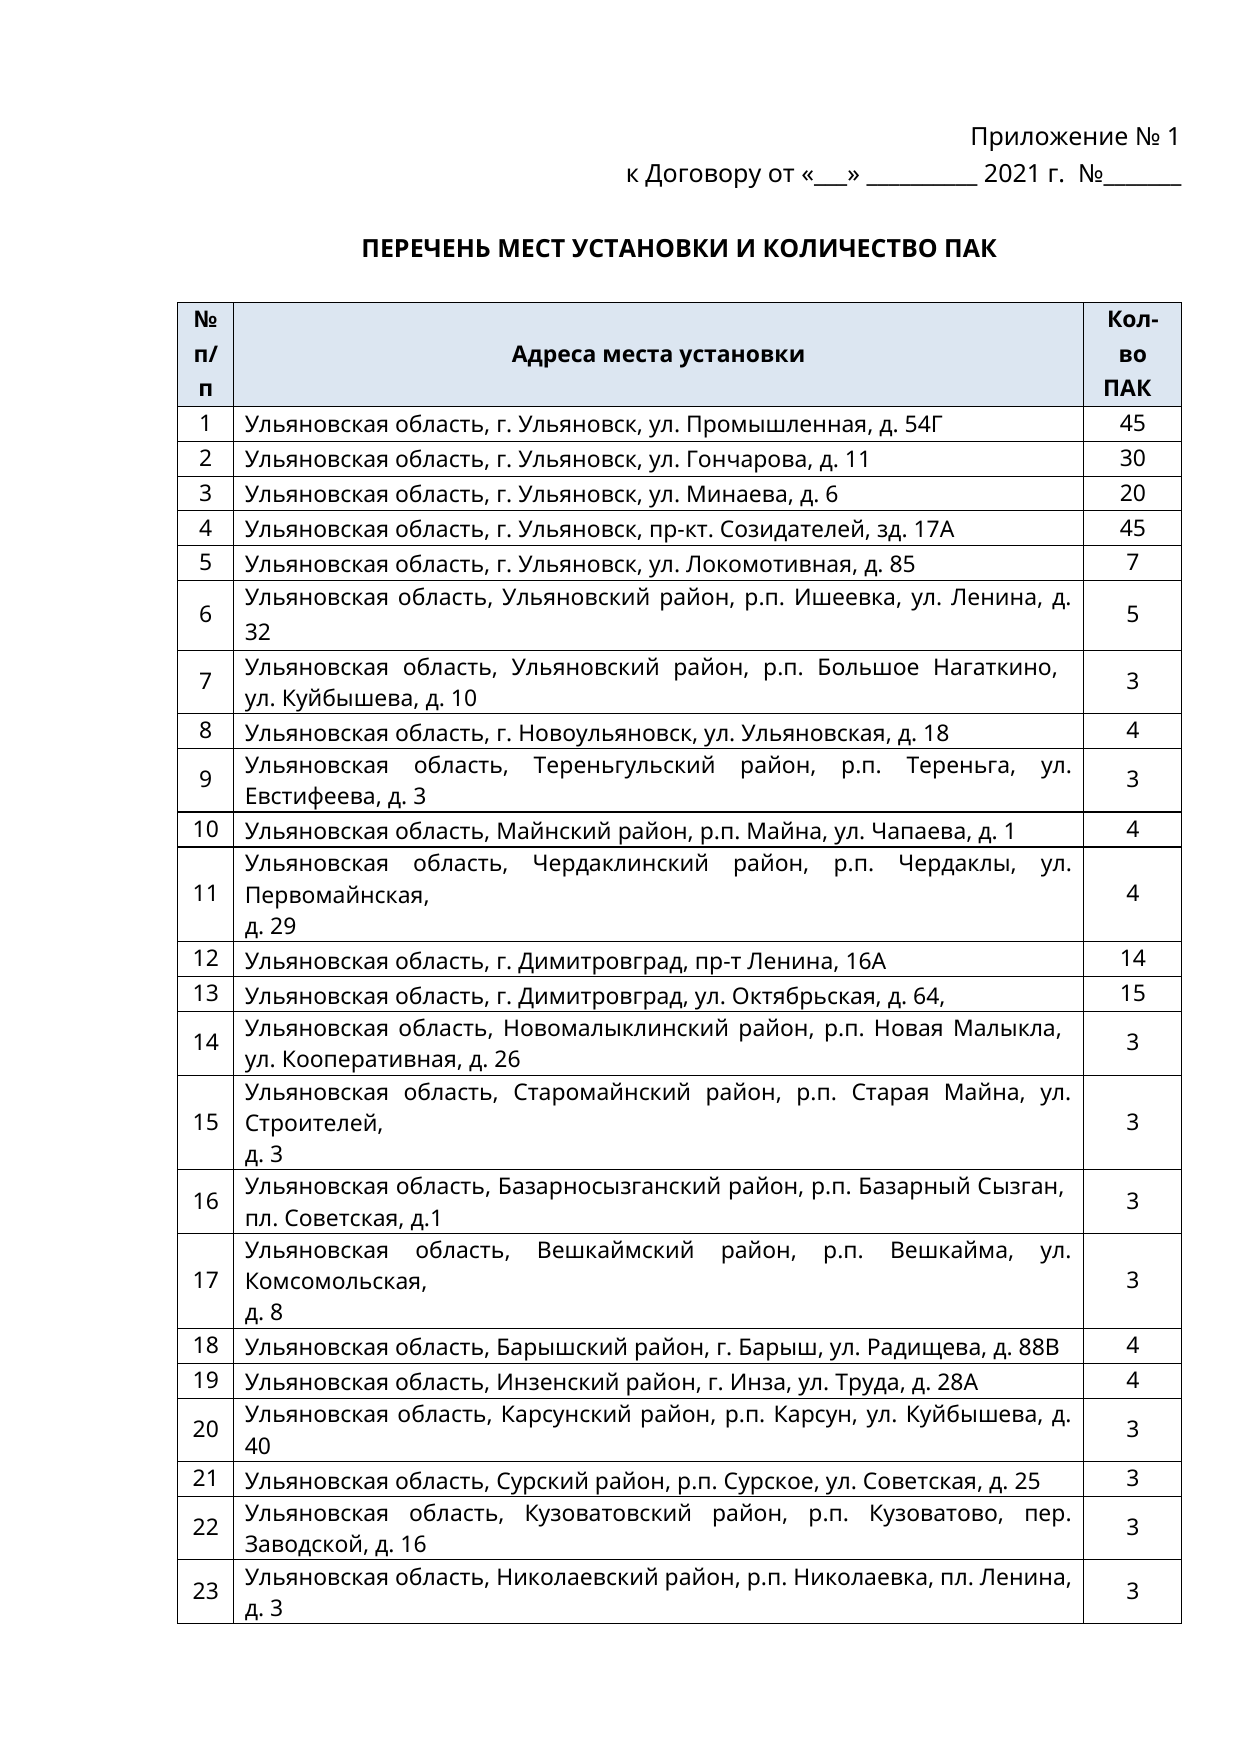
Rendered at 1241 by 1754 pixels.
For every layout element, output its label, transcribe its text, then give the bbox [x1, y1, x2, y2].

table_header Адреса места установки [234, 303, 1083, 406]
table_cell 7 [1084, 546, 1181, 580]
table_cell 3 [1084, 651, 1181, 713]
table_cell Ульяновская область, Ульяновский район, р.п. Ишеевка, ул. Ленина, д. 32 [234, 581, 1083, 649]
table_cell Ульяновская область, Вешкаймский район, р.п. Вешкайма, ул. Комсомольская, д. 8 [234, 1234, 1083, 1328]
table_cell 3 [1084, 1234, 1181, 1328]
text ПЕРЕЧЕНЬ МЕСТ УСТАНОВКИ И КОЛИЧЕСТВО ПАК [177, 230, 1181, 264]
table_cell Ульяновская область, г. Ульяновск, ул. Локомотивная, д. 85 [234, 546, 1083, 580]
table_cell 16 [178, 1170, 233, 1233]
table_cell 7 [178, 651, 233, 713]
table_cell 14 [1084, 942, 1181, 976]
table_cell 4 [1084, 1329, 1181, 1362]
table_cell 10 [178, 813, 233, 846]
table_cell Ульяновская область, Тереньгульский район, р.п. Тереньга, ул. Евстифеева, д. 3 [234, 749, 1083, 811]
table_cell 22 [178, 1497, 233, 1559]
table_cell 1 [178, 407, 233, 441]
table_cell Ульяновская область, г. Ульяновск, ул. Промышленная, д. 54Г [234, 407, 1083, 441]
table_cell Ульяновская область, Новомалыклинский район, р.п. Новая Малыкла, ул. Кооперативная, д. 26 [234, 1012, 1083, 1074]
table_cell 4 [1084, 1364, 1181, 1397]
table_cell Ульяновская область, Николаевский район, р.п. Николаевка, пл. Ленина, д. 3 [234, 1560, 1083, 1623]
table_cell 4 [1084, 813, 1181, 846]
table_cell Ульяновская область, г. Ульяновск, пр-кт. Созидателей, зд. 17А [234, 511, 1083, 545]
table_cell 4 [1084, 848, 1181, 941]
table_cell Ульяновская область, Сурский район, р.п. Сурское, ул. Советская, д. 25 [234, 1462, 1083, 1496]
table_cell 3 [1084, 1170, 1181, 1233]
table_cell Ульяновская область, Базарносызганский район, р.п. Базарный Сызган, пл. Советская, д.1 [234, 1170, 1083, 1233]
table_cell Ульяновская область, г. Ульяновск, ул. Минаева, д. 6 [234, 477, 1083, 510]
table_cell 15 [1084, 977, 1181, 1011]
table_cell Ульяновская область, Карсунский район, р.п. Карсун, ул. Куйбышева, д. 40 [234, 1399, 1083, 1461]
table_cell 3 [1084, 1076, 1181, 1169]
table_cell 11 [178, 848, 233, 941]
table_cell Ульяновская область, г. Димитровград, пр-т Ленина, 16А [234, 942, 1083, 976]
table_cell 20 [178, 1399, 233, 1461]
table_cell Ульяновская область, г. Ульяновск, ул. Гончарова, д. 11 [234, 442, 1083, 476]
table_cell 21 [178, 1462, 233, 1496]
table_cell 3 [178, 477, 233, 510]
table_cell 3 [1084, 1462, 1181, 1496]
table_cell 18 [178, 1329, 233, 1362]
table_header Кол-во ПАК [1084, 303, 1181, 406]
table_cell Ульяновская область, Инзенский район, г. Инза, ул. Труда, д. 28А [234, 1364, 1083, 1397]
table_cell Ульяновская область, г. Димитровград, ул. Октябрьская, д. 64, [234, 977, 1083, 1011]
table_cell 13 [178, 977, 233, 1011]
table_cell Ульяновская область, Ульяновский район, р.п. Большое Нагаткино, ул. Куйбышева, д. 10 [234, 651, 1083, 713]
table_cell 6 [178, 581, 233, 649]
table_cell 14 [178, 1012, 233, 1074]
table_cell 3 [1084, 1012, 1181, 1074]
table_cell 5 [178, 546, 233, 580]
table_cell 17 [178, 1234, 233, 1328]
text Приложение № 1 [177, 118, 1181, 152]
table_cell 20 [1084, 477, 1181, 510]
table_cell 19 [178, 1364, 233, 1397]
table_cell Ульяновская область, Кузоватовский район, р.п. Кузоватово, пер. Заводской, д. 16 [234, 1497, 1083, 1559]
table_cell Ульяновская область, Старомайнский район, р.п. Старая Майна, ул. Строителей, д. 3 [234, 1076, 1083, 1169]
table_cell 3 [1084, 1399, 1181, 1461]
table_cell 4 [178, 511, 233, 545]
table_cell 3 [1084, 749, 1181, 811]
table_cell 9 [178, 749, 233, 811]
table_cell 23 [178, 1560, 233, 1623]
table_cell 15 [178, 1076, 233, 1169]
table_cell 45 [1084, 511, 1181, 545]
table_cell Ульяновская область, г. Новоульяновск, ул. Ульяновская, д. 18 [234, 714, 1083, 748]
table_cell 45 [1084, 407, 1181, 441]
table_cell 4 [1084, 714, 1181, 748]
text к Договору от «___» __________ 2021 г. №_______ [177, 156, 1181, 189]
table_cell 3 [1084, 1560, 1181, 1623]
table_cell Ульяновская область, Барышский район, г. Барыш, ул. Радищева, д. 88В [234, 1329, 1083, 1362]
table_header № п/п [178, 303, 233, 406]
table_cell Ульяновская область, Чердаклинский район, р.п. Чердаклы, ул. Первомайнская, д. 29 [234, 848, 1083, 941]
table_cell Ульяновская область, Майнский район, р.п. Майна, ул. Чапаева, д. 1 [234, 813, 1083, 846]
table_cell 30 [1084, 442, 1181, 476]
table_cell 3 [1084, 1497, 1181, 1559]
table_cell 12 [178, 942, 233, 976]
table_cell 2 [178, 442, 233, 476]
table_cell 5 [1084, 581, 1181, 649]
table_cell 8 [178, 714, 233, 748]
